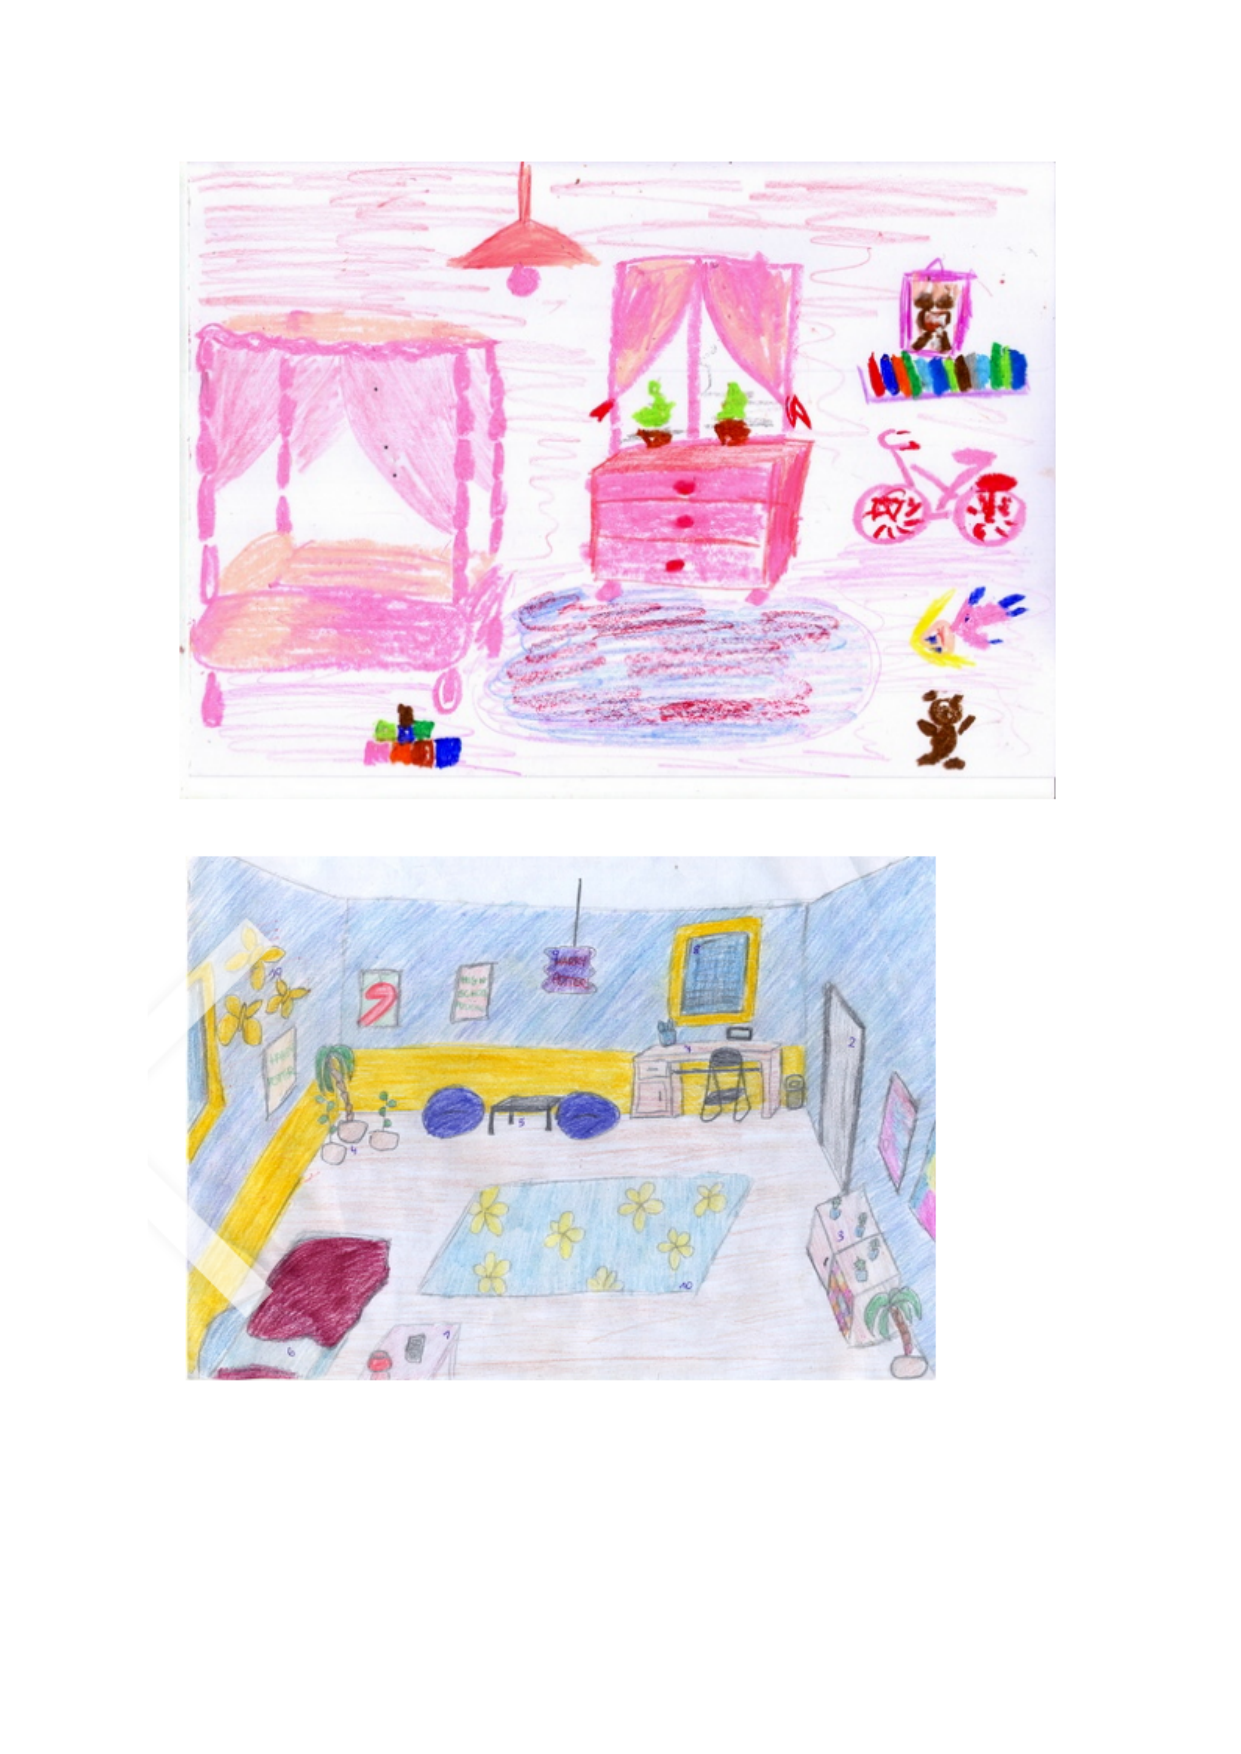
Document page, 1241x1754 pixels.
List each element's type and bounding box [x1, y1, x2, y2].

picture [147, 845, 972, 1404]
picture [147, 147, 1093, 820]
